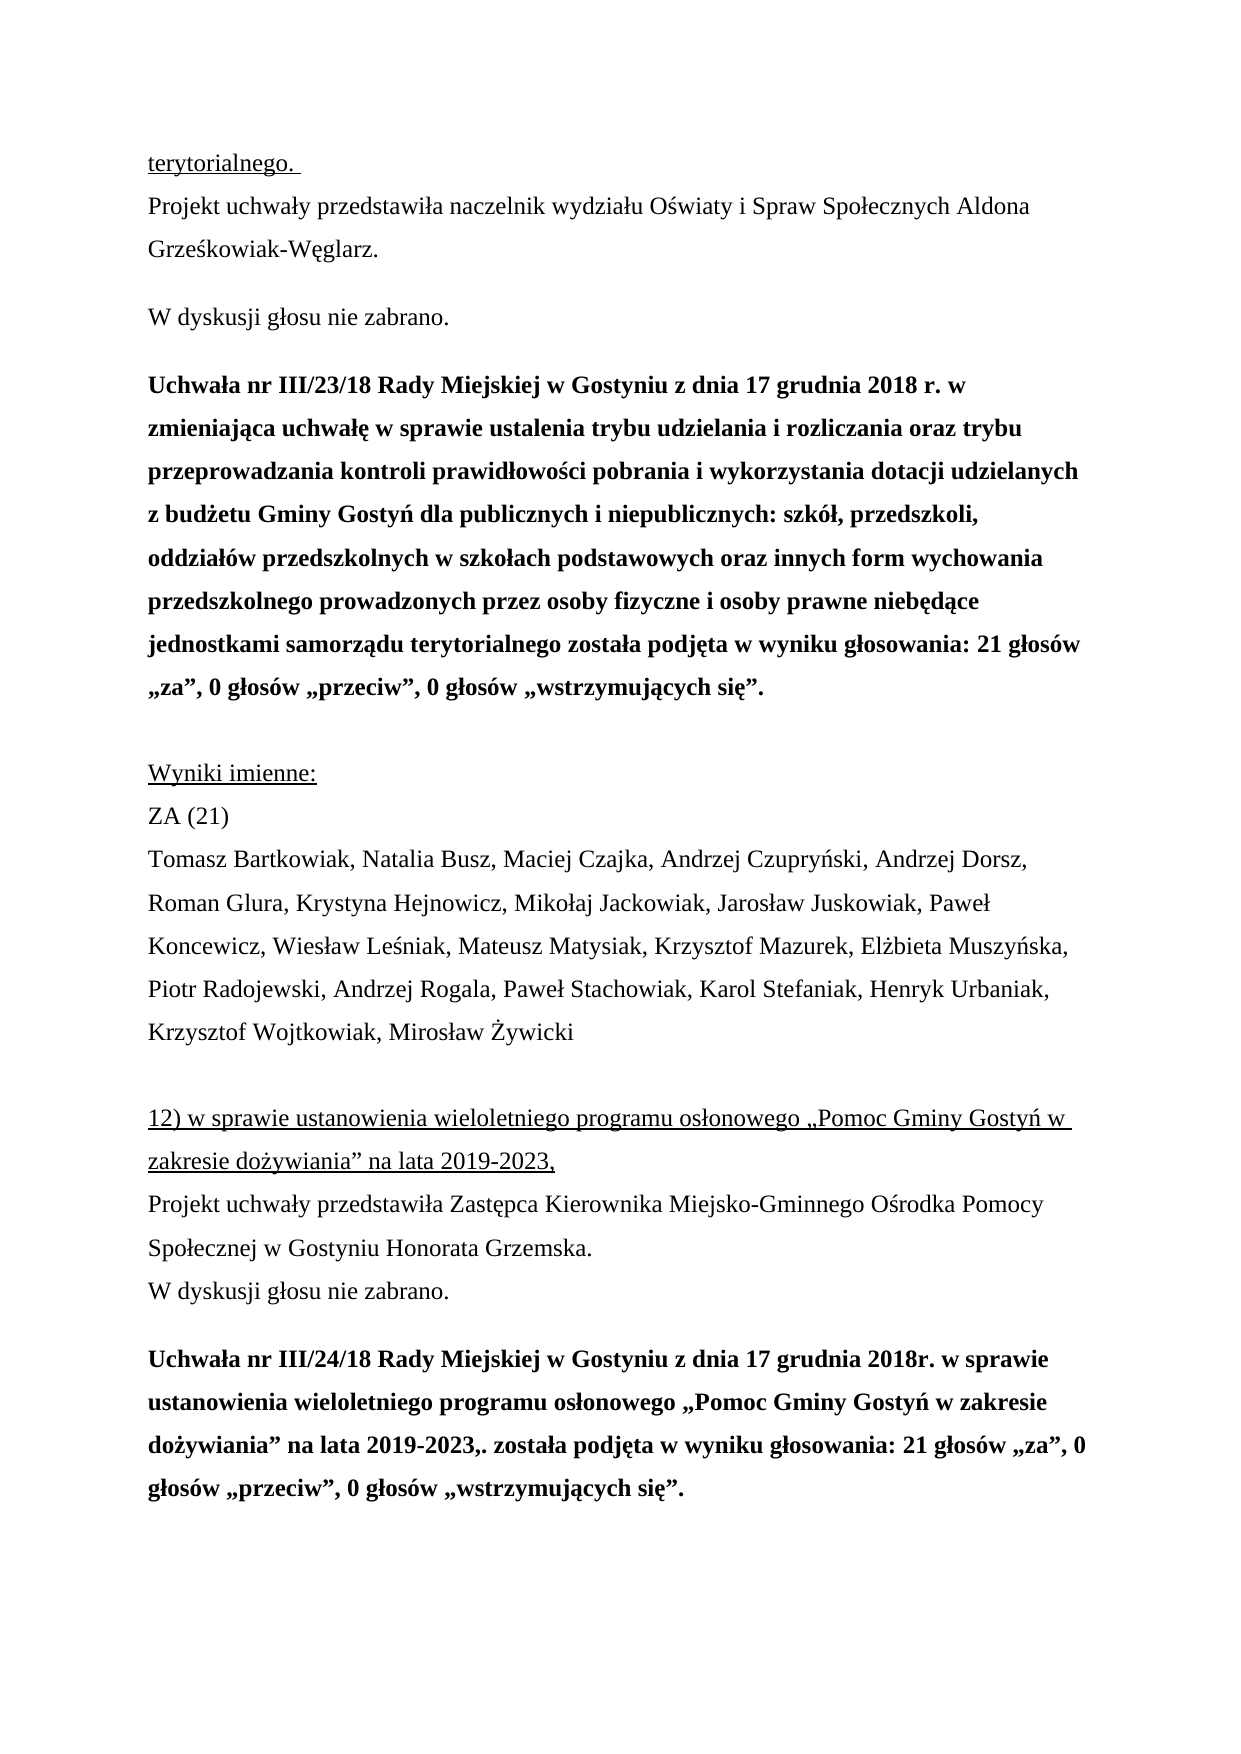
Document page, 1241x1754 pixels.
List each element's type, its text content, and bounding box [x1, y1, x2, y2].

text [148, 148, 1093, 263]
text Uchwała nr III/23/18 Rady Miejskiej w Gostyniu z dnia 17 grudnia 2018 r. w zmieniająca uchwałę w sprawie ustalenia trybu udzielania i rozliczania oraz trybu przeprowadzania kontroli prawidłowości pobrania i wykorzystania dotacji udzielanych z budżetu Gminy Gostyń dla publicznych i niepublicznych: szkół, przedszkoli, oddziałów przedszkolnych w szkołach podstawowych oraz innych form wychowania przedszkolnego prowadzonych przez osoby fizyczne i osoby prawne niebędące jednostkami samorządu terytorialnego została podjęta w wyniku głosowania: 21 głosów „za”, 0 głosów „przeciw”, 0 głosów „wstrzymujących się”. Wyniki imienne: ZA (21) Tomasz Bartkowiak, Natalia Busz, Maciej Czajka, Andrzej Czupryński, Andrzej Dorsz, Roman Glura, Krystyna Hejnowicz, Mikołaj Jackowiak, Jarosław Juskowiak, Paweł Koncewicz, Wiesław Leśniak, Mateusz Matysiak, Krzysztof Mazurek, Elżbieta Muszyńska, Piotr Radojewski, Andrzej Rogala, Paweł Stachowiak, Karol Stefaniak, Henryk Urbaniak, Krzysztof Wojtkowiak, Mirosław Żywicki 12) w sprawie ustanowienia wieloletniego programu osłonowego „Pomoc Gminy Gostyń w zakresie dożywiania” na lata 2019-2023, Projekt uchwały przedstawiła Zastępca Kierownika Miejsko-Gminnego Ośrodka Pomocy Społecznej w Gostyniu Honorata Grzemska. W dyskusji głosu nie zabrano. [148, 370, 1093, 1304]
text Uchwała nr III/24/18 Rady Miejskiej w Gostyniu z dnia 17 grudnia 2018r. w sprawie ustanowienia wieloletniego programu osłonowego „Pomoc Gminy Gostyń w zakresie dożywiania” na lata 2019-2023,. została podjęta w wyniku głosowania: 21 głosów „za”, 0 głosów „przeciw”, 0 głosów „wstrzymujących się”. [148, 1344, 1093, 1545]
text W dyskusji głosu nie zabrano. [148, 302, 1093, 331]
